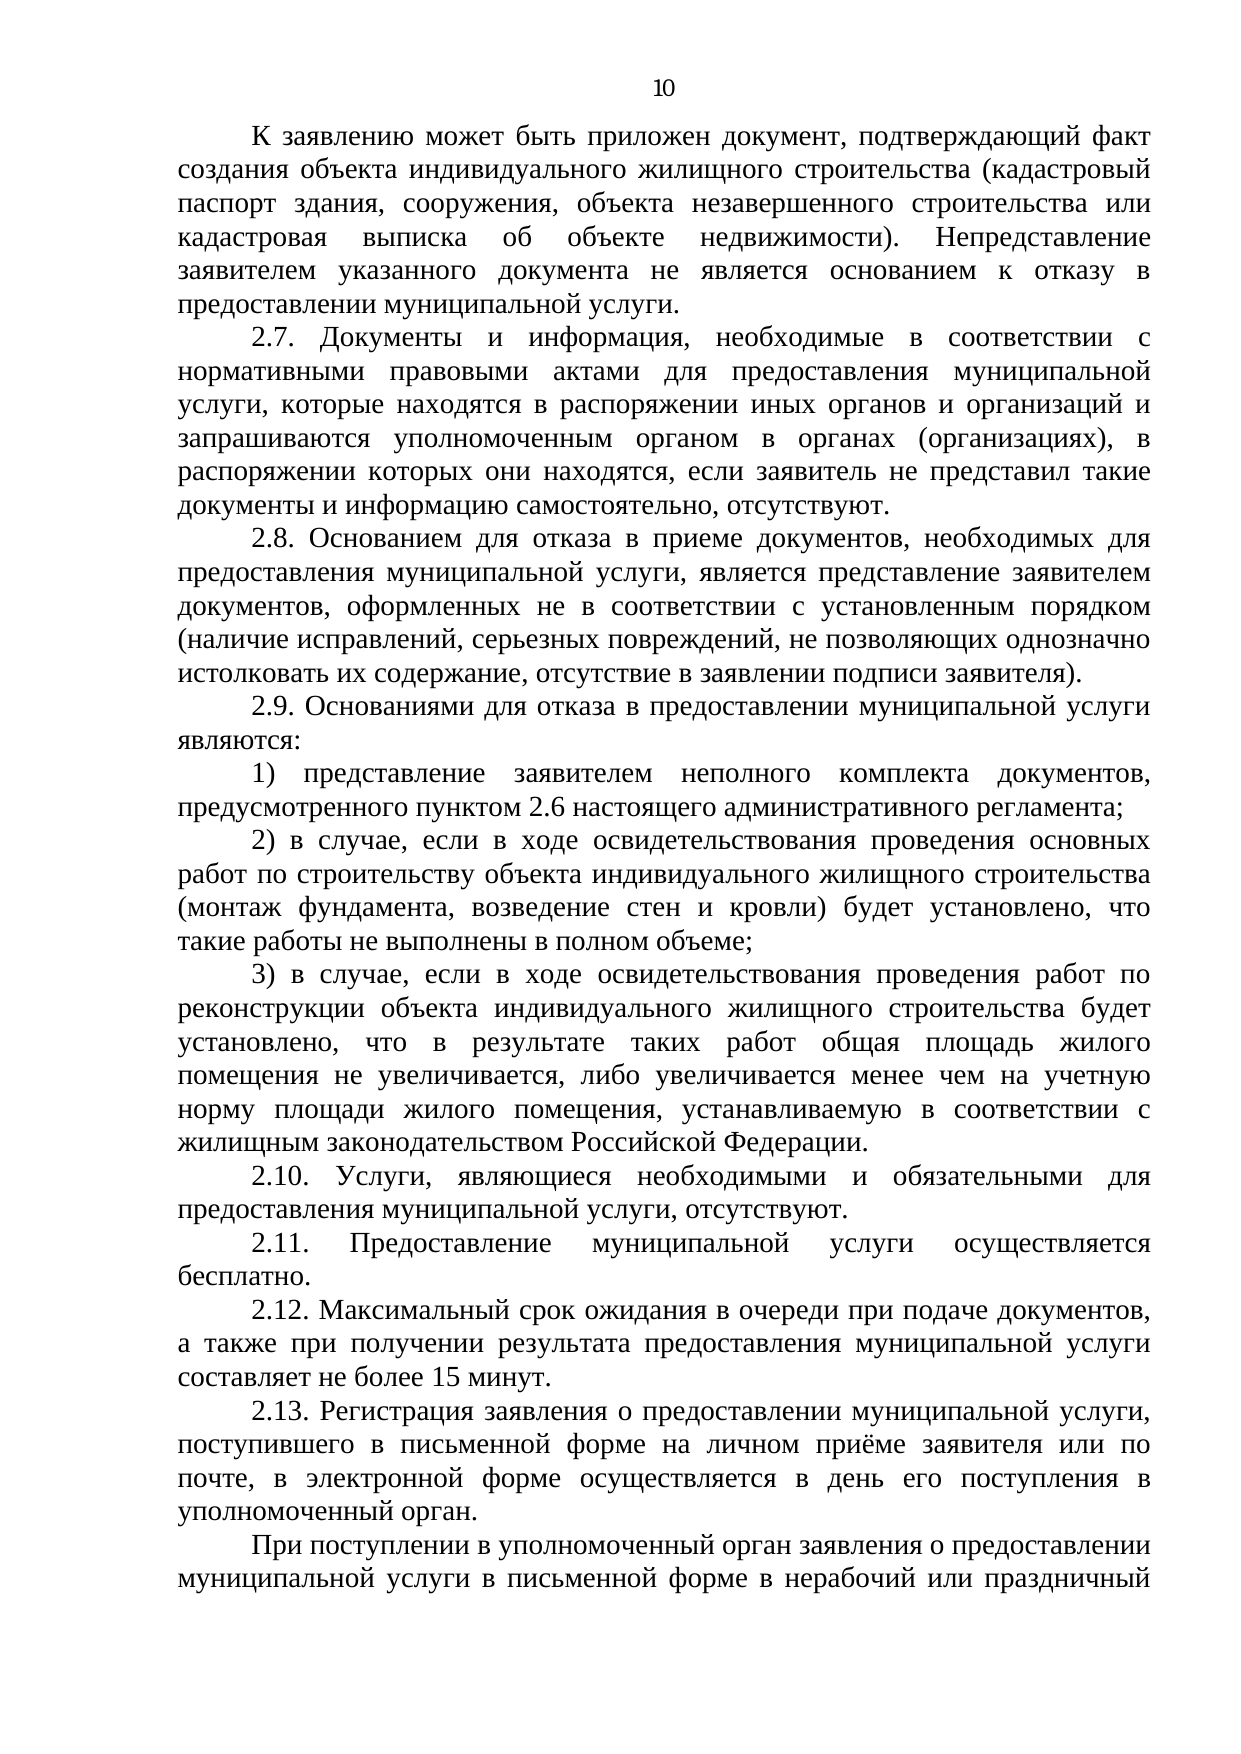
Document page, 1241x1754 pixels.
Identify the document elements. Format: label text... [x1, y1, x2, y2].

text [177, 1527, 1152, 1594]
text 2.12. Максимальный срок ожидания в очереди при подаче документов, а также при получении результата предоставления муниципальной услуги составляет не более 15 минут. [177, 1292, 1152, 1393]
text 2) в случае, если в ходе освидетельствования проведения основных работ по строительству объекта индивидуального жилищного строительства (монтаж фундамента, возведение стен и кровли) будет установлено, что такие работы не выполнены в полном объеме; [177, 822, 1152, 957]
text К заявлению может быть приложен документ, подтверждающий факт создания объекта индивидуального жилищного строительства (кадастровый паспорт здания, сооружения, объекта незавершенного строительства или кадастровая выписка об объекте недвижимости). Непредставление заявителем указанного документа не является основанием к отказу в предоставлении муниципальной услуги. [177, 118, 1152, 319]
text 3) в случае, если в ходе освидетельствования проведения работ по реконструкции объекта индивидуального жилищного строительства будет установлено, что в результате таких работ общая площадь жилого помещения не увеличивается, либо увеличивается менее чем на учетную норму площади жилого помещения, устанавливаемую в соответствии с жилищным законодательством Российской Федерации. [177, 957, 1152, 1158]
text 2.9. Основаниями для отказа в предоставлении муниципальной услуги являются: [177, 688, 1152, 755]
text 2.8. Основанием для отказа в приеме документов, необходимых для предоставления муниципальной услуги, является представление заявителем документов, оформленных не в соответствии с установленным порядком (наличие исправлений, серьезных повреждений, не позволяющих однозначно истолковать их содержание, отсутствие в заявлении подписи заявителя). [177, 521, 1152, 688]
text 2.7. Документы и информация, необходимые в соответствии с нормативными правовыми актами для предоставления муниципальной услуги, которые находятся в распоряжении иных органов и организаций и запрашиваются уполномоченным органом в органах (организациях), в распоряжении которых они находятся, если заявитель не представил такие документы и информацию самостоятельно, отсутствуют. [177, 319, 1152, 521]
text 2.13. Регистрация заявления о предоставлении муниципальной услуги, поступившего в письменной форме на личном приёме заявителя или по почте, в электронной форме осуществляется в день его поступления в уполномоченный орган. [177, 1393, 1152, 1527]
text 1) представление заявителем неполного комплекта документов, предусмотренного пунктом 2.6 настоящего административного регламента; [177, 755, 1152, 822]
text 2.10. Услуги, являющиеся необходимыми и обязательными для предоставления муниципальной услуги, отсутствуют. [177, 1158, 1152, 1225]
text 2.11. Предоставление муниципальной услуги осуществляется бесплатно. [177, 1225, 1152, 1292]
